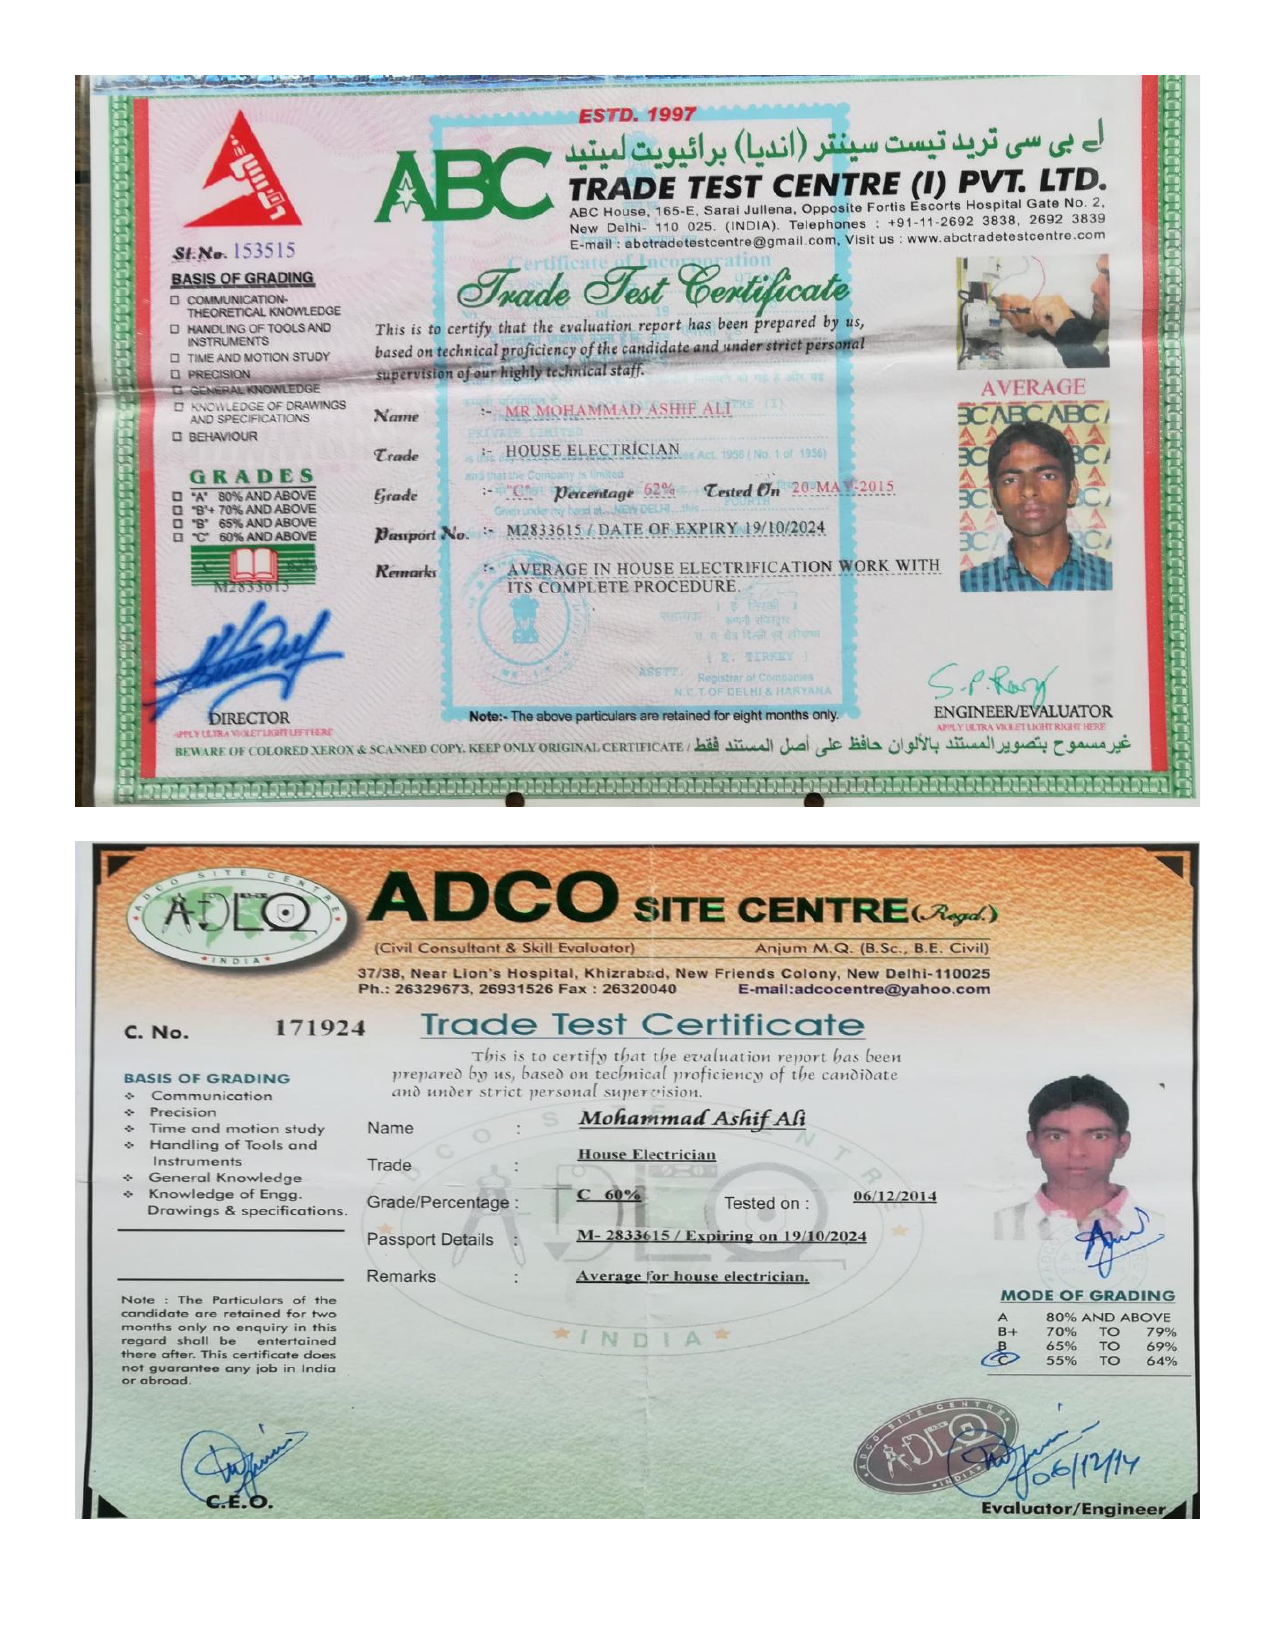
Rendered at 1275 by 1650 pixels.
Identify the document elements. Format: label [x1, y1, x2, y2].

picture [75, 75, 1200, 807]
picture [75, 841, 1200, 1519]
